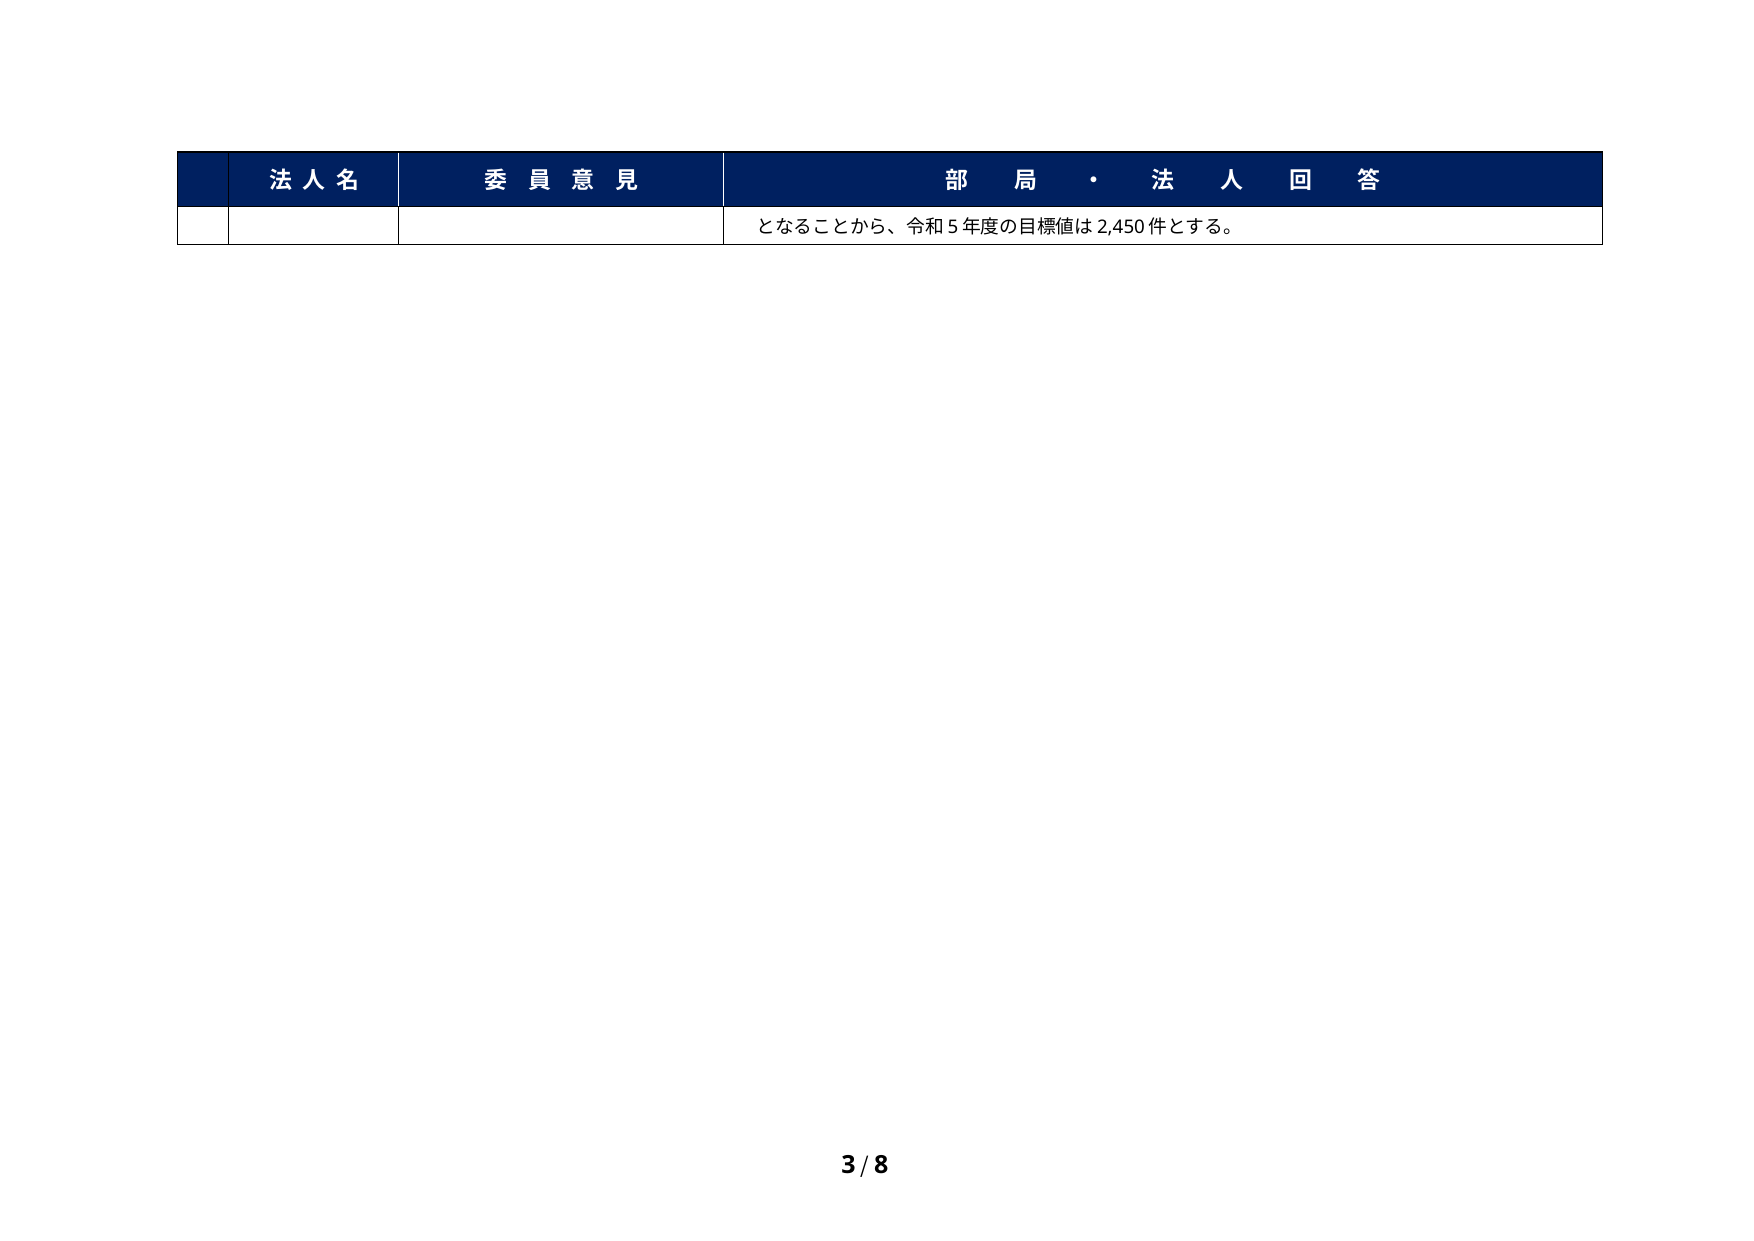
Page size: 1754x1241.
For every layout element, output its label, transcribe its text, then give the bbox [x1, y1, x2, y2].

table_cell 大阪産業局 [229, 207, 398, 244]
table_header [178, 153, 228, 206]
table_header 部 局 ・ 法 人 回 答 [724, 153, 1602, 206]
table_header 委 員 意 見 [399, 153, 723, 206]
table_header 法 人 名 [229, 153, 398, 206]
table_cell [399, 207, 723, 244]
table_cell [724, 207, 1602, 244]
